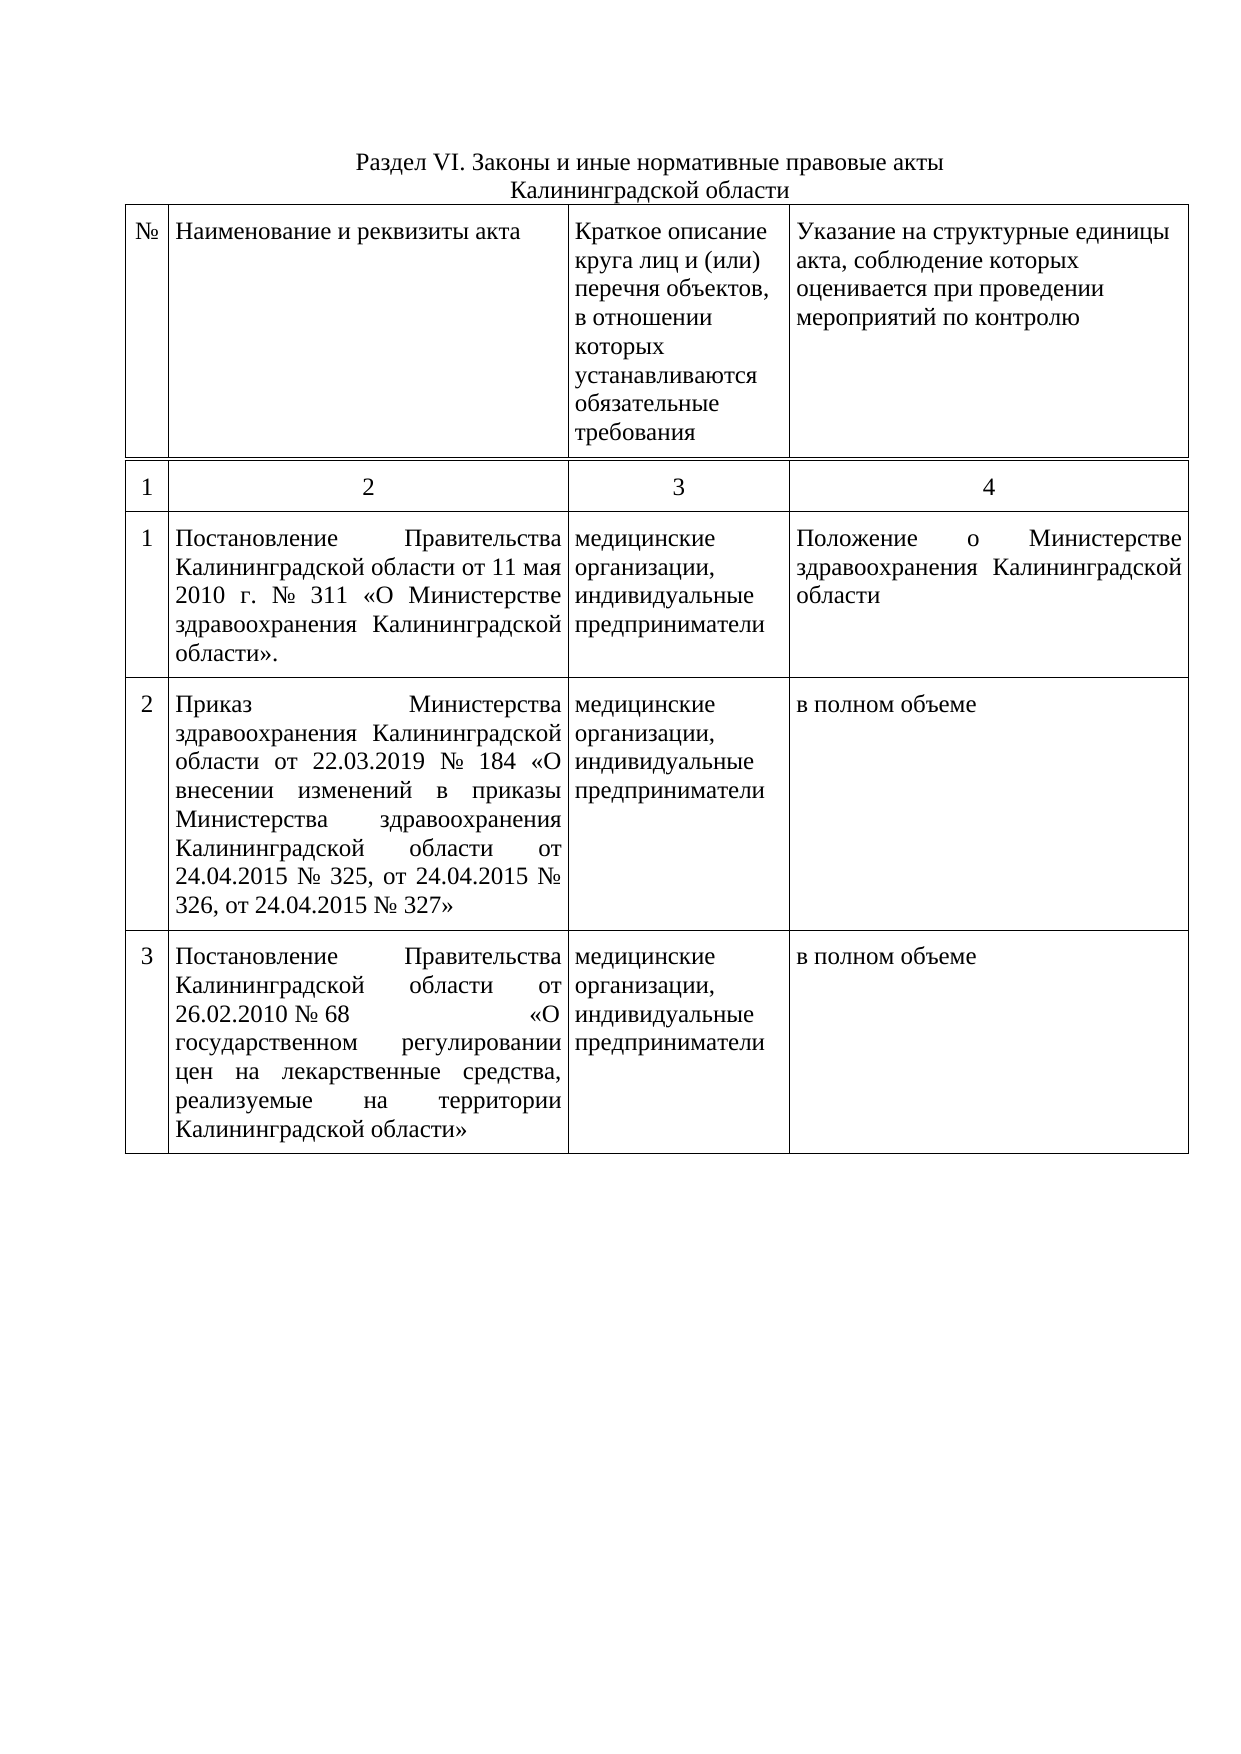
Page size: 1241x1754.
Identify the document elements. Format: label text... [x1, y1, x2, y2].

table_header Наименование и реквизиты акта [169, 205, 568, 457]
table_header Указание на структурные единицы акта, соблюдение которых оценивается при проведении мероприятий по контролю [790, 205, 1188, 457]
table_header 1 [126, 461, 168, 511]
table_cell медицинские организации, индивидуальные предприниматели [569, 931, 789, 1153]
text Раздел VI. Законы и иные нормативные правовые акты [118, 147, 1181, 176]
table_header 3 [569, 461, 789, 511]
table_header 4 [790, 461, 1188, 511]
table_cell в полном объеме [790, 931, 1188, 1153]
table_cell Приказ Министерства здравоохранения Калининградской области от 22.03.2019 № 184 «О внесении изменений в приказы Министерства здравоохранения Калининградской области от 24.04.2015 № 325, от 24.04.2015 № 326, от 24.04.2015 № 327» [169, 678, 568, 929]
table_cell Положение о Министерстве здравоохранения Калининградской области [790, 512, 1188, 677]
table_header 2 [169, 461, 568, 511]
table_cell в полном объеме [790, 678, 1188, 929]
table_cell медицинские организации, индивидуальные предприниматели [569, 512, 789, 677]
table_cell Постановление Правительства Калининградской области от 26.02.2010 № 68 «О государственном регулировании цен на лекарственные средства, реализуемые на территории Калининградской области» [169, 931, 568, 1153]
table_header № [126, 205, 168, 457]
table_cell медицинские организации, индивидуальные предприниматели [569, 678, 789, 929]
table_cell 2 [126, 678, 168, 929]
text Калининградской области [118, 176, 1181, 204]
table_header Краткое описание круга лиц и (или) перечня объектов, в отношении которых устанавливаются обязательные требования [569, 205, 789, 457]
table_cell 3 [126, 931, 168, 1153]
table_cell Постановление Правительства Калининградской области от 11 мая 2010 г. № 311 «О Министерстве здравоохранения Калининградской области». [169, 512, 568, 677]
table_cell 1 [126, 512, 168, 677]
